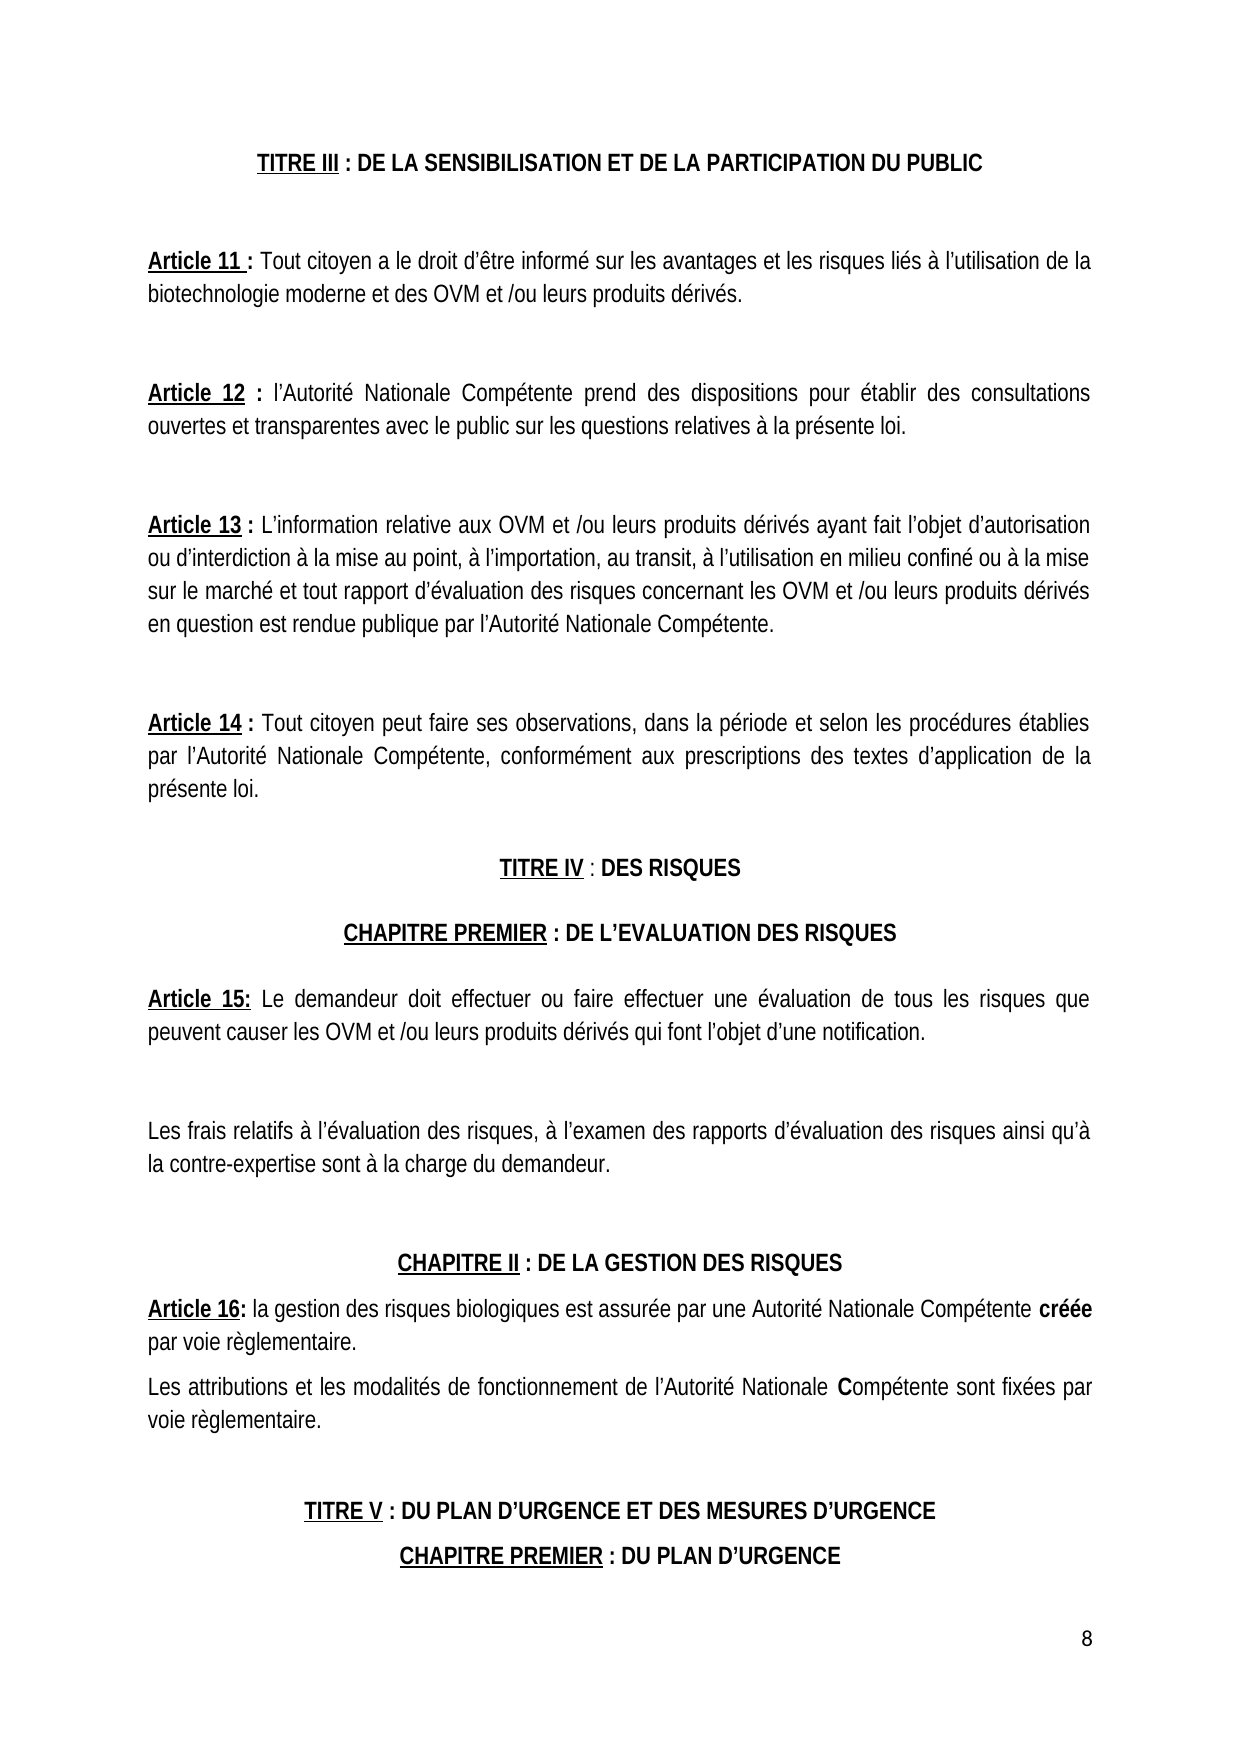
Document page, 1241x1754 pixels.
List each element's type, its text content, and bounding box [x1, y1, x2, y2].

text CHAPITRE PREMIER : DE L’EVALUATION DES RISQUES [148, 918, 1093, 947]
text TITRE III : DE LA SENSIBILISATION ET DE LA PARTICIPATION DU PUBLIC [148, 148, 1093, 176]
text Les frais relatifs à l’évaluation des risques, à l’examen des rapports d’évaluation des risques ainsi qu’à la contre-expertise sont à la charge du demandeur. [148, 1116, 1093, 1178]
text Article 12 : l’Autorité Nationale Compétente prend des dispositions pour établir des consultations ouvertes et transparentes avec le public sur les questions relatives à la présente loi. [148, 378, 1093, 440]
text Article 11 : Tout citoyen a le droit d’être informé sur les avantages et les risques liés à l’utilisation de la biotechnologie moderne et des OVM et /ou leurs produits dérivés. [148, 246, 1093, 308]
text Article 13 : L’information relative aux OVM et /ou leurs produits dérivés ayant fait l’objet d’autorisation ou d’interdiction à la mise au point, à l’importation, au transit, à l’utilisation en milieu confiné ou à la mise sur le marché et tout rapport d’évaluation des risques concernant les OVM et /ou leurs produits dérivés en question est rendue publique par l’Autorité Nationale Compétente. [148, 511, 1093, 638]
text TITRE IV : DES RISQUES [148, 852, 1093, 881]
text Les attributions et les modalités de fonctionnement de l’Autorité Nationale Compétente sont fixées par voie règlementaire. [148, 1372, 1093, 1434]
text CHAPITRE II : DE LA GESTION DES RISQUES [148, 1248, 1093, 1277]
text CHAPITRE PREMIER : DU PLAN D’URGENCE [148, 1541, 1093, 1570]
text Article 16: la gestion des risques biologiques est assurée par une Autorité Nationale Compétente créée par voie règlementaire. [148, 1294, 1093, 1355]
text Article 15: Le demandeur doit effectuer ou faire effectuer une évaluation de tous les risques que peuvent causer les OVM et /ou leurs produits dérivés qui font l’objet d’une notification. [148, 984, 1093, 1046]
text Article 14 : Tout citoyen peut faire ses observations, dans la période et selon les procédures établies par l’Autorité Nationale Compétente, conformément aux prescriptions des textes d’application de la présente loi. [148, 708, 1093, 803]
text TITRE V : DU PLAN D’URGENCE ET DES MESURES D’URGENCE [148, 1496, 1093, 1524]
